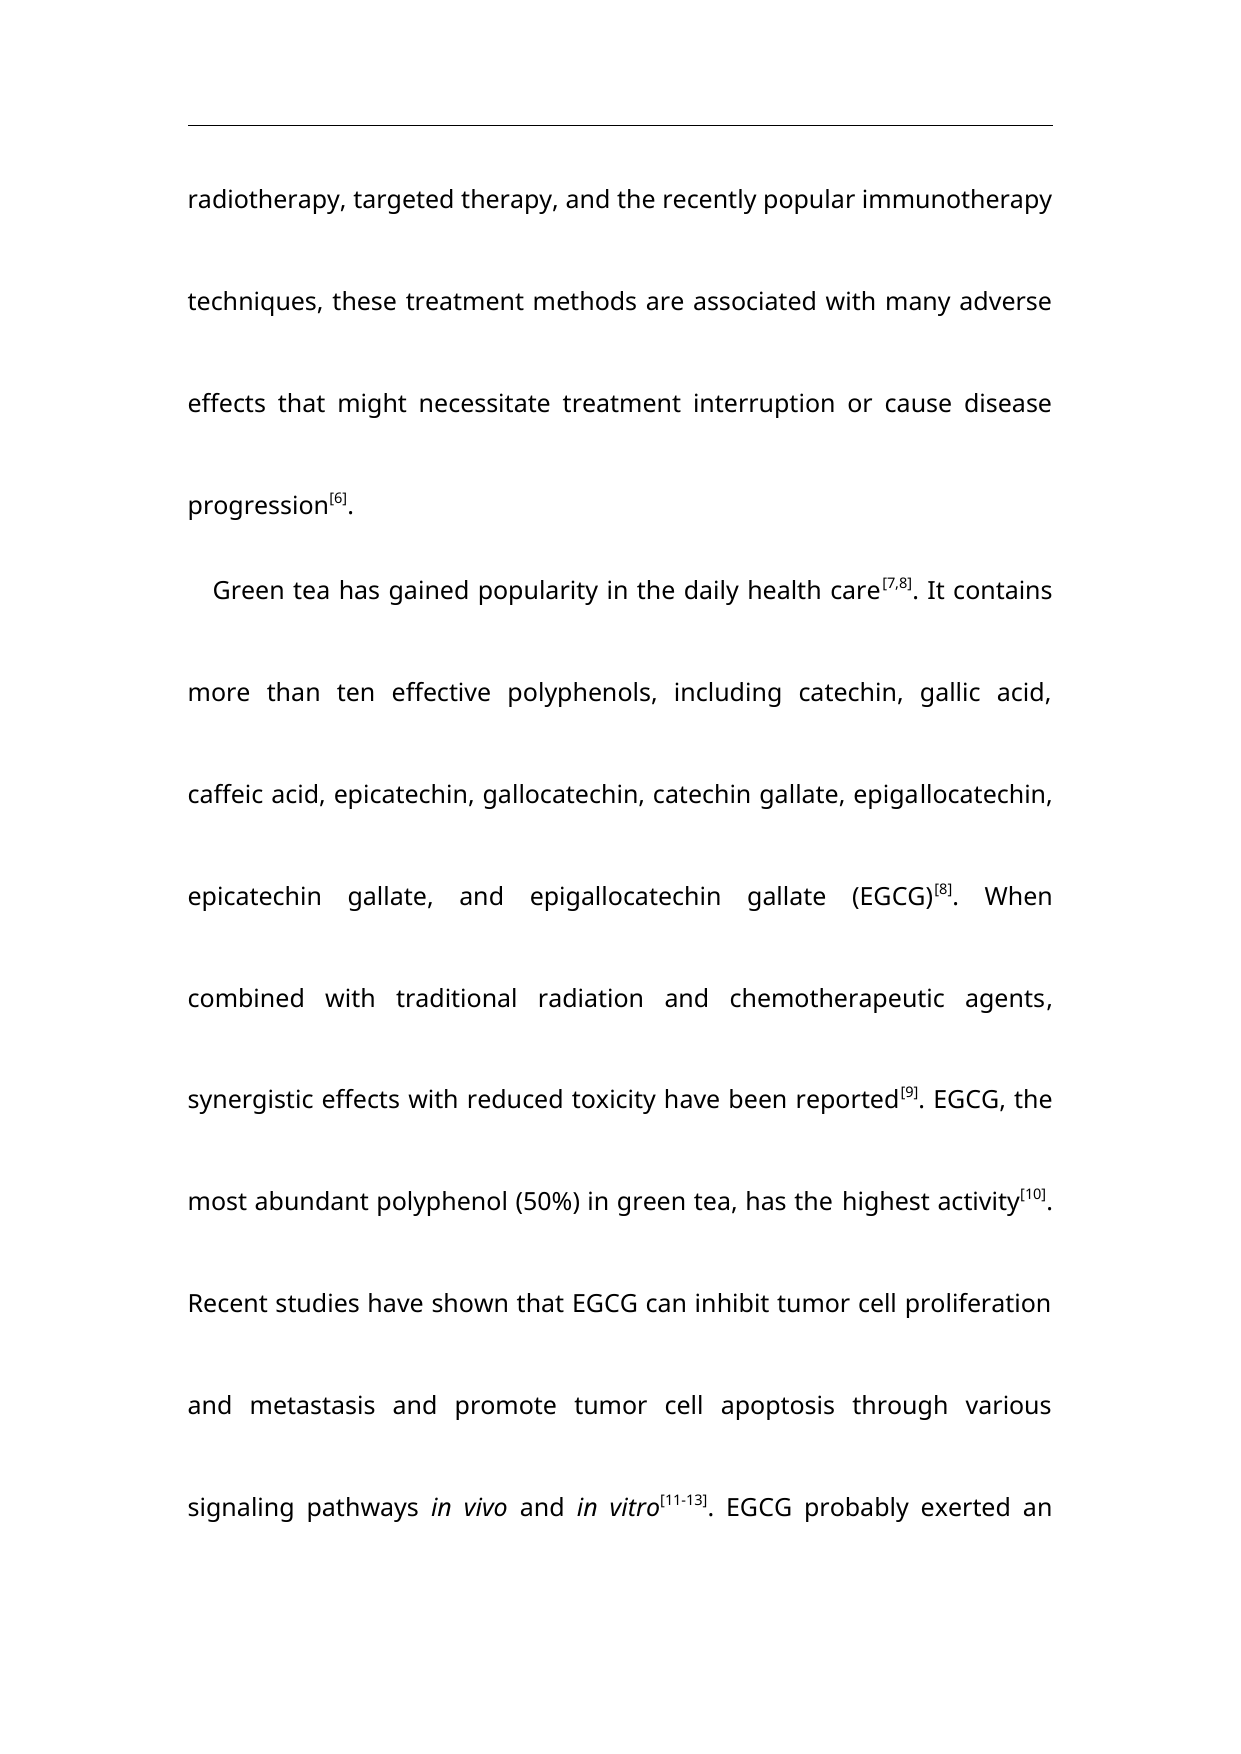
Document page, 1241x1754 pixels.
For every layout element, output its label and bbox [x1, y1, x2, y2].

text [187, 556, 1053, 1541]
text [187, 165, 1053, 539]
